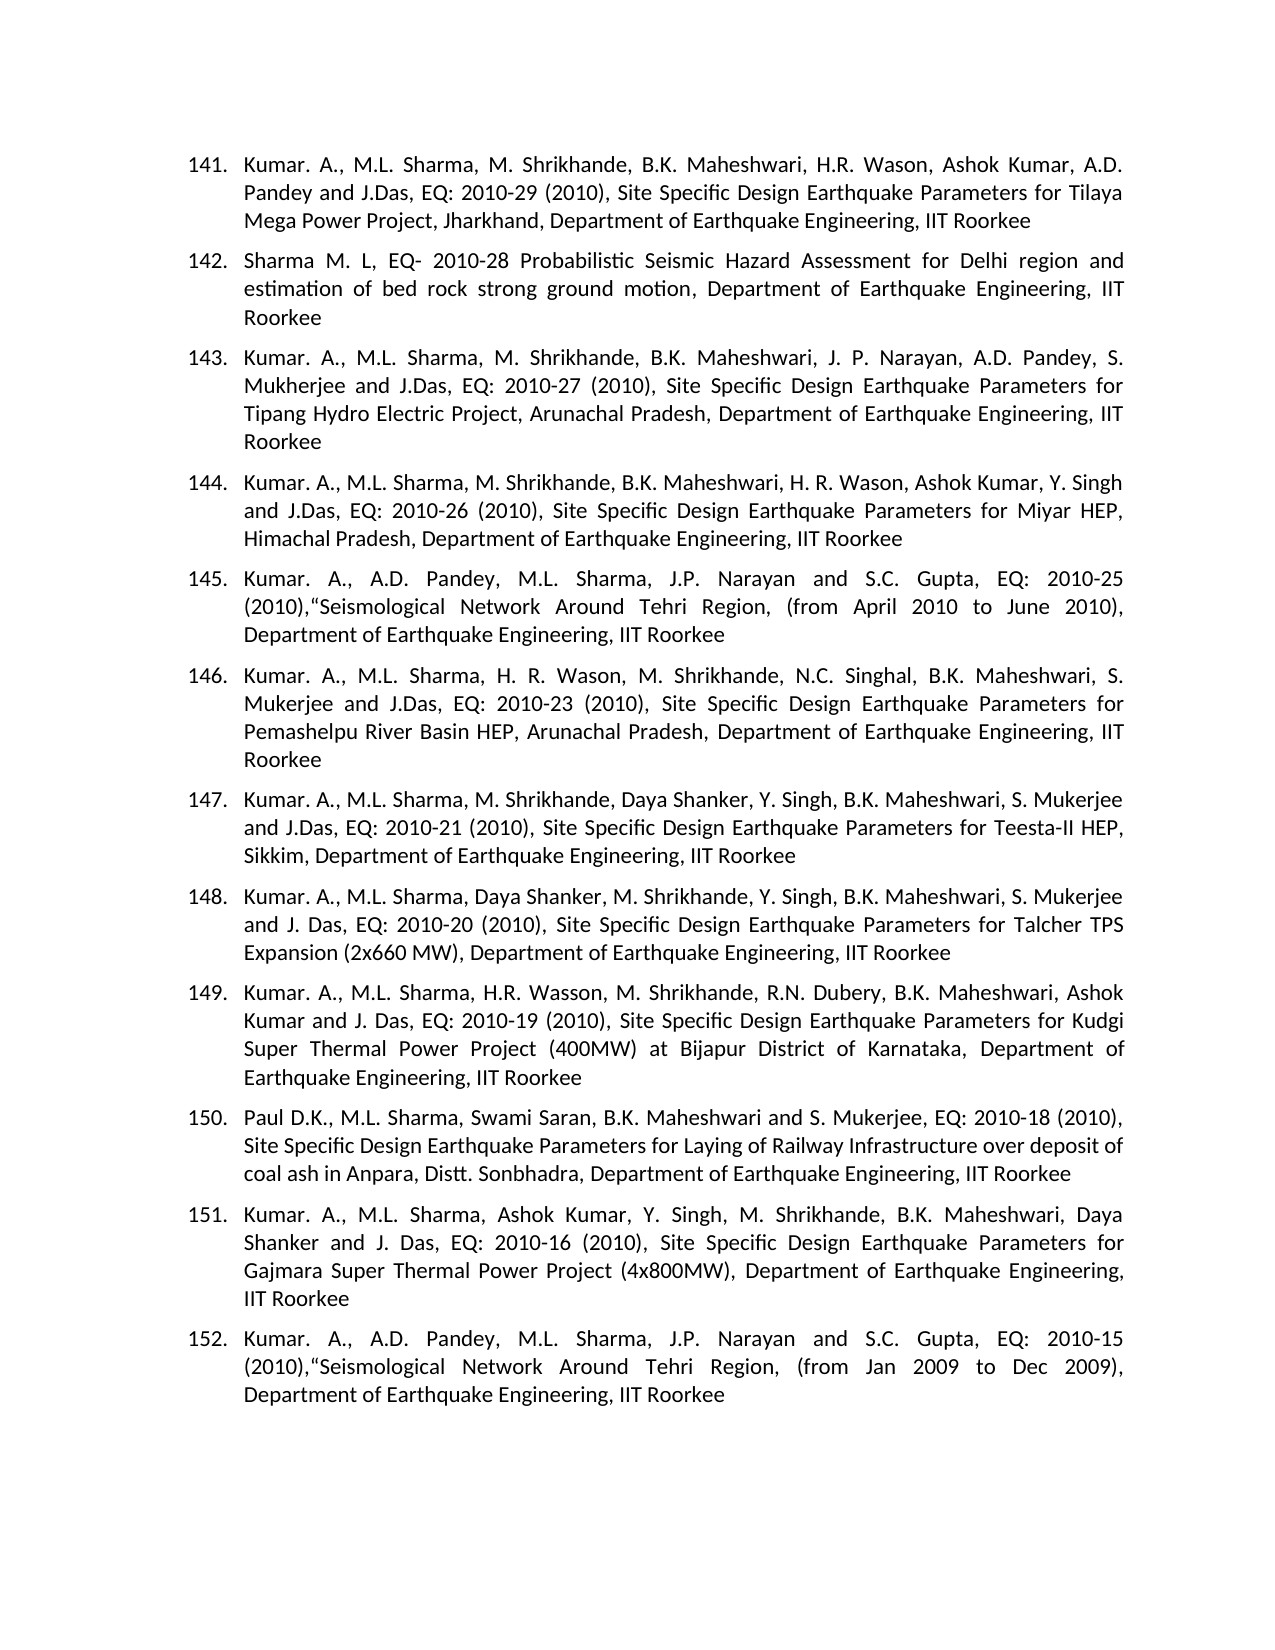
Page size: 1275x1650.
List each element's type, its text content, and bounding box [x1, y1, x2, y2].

list Kumar. A., M.L. Sharma, M. Shrikhande, B.K. Maheshwari, H.R. Wason, Ashok Kumar, A.D. Pandey and J.Das, EQ: 2010-29 (2010), Site Specific Design Earthquake Parameters for Tilaya Mega Power Project, Jharkhand, Department of Earthquake Engineering, IIT Roorkee [187, 150, 1125, 234]
list Kumar. A., M.L. Sharma, H.R. Wasson, M. Shrikhande, R.N. Dubery, B.K. Maheshwari, Ashok Kumar and J. Das, EQ: 2010-19 (2010), Site Specific Design Earthquake Parameters for Kudgi Super Thermal Power Project (400MW) at Bijapur District of Karnataka, Department of Earthquake Engineering, IIT Roorkee [187, 978, 1125, 1091]
list Kumar. A., A.D. Pandey, M.L. Sharma, J.P. Narayan and S.C. Gupta, EQ: 2010-25 (2010),“Seismological Network Around Tehri Region, (from April 2010 to June 2010), Department of Earthquake Engineering, IIT Roorkee [187, 564, 1125, 648]
list Kumar. A., M.L. Sharma, Daya Shanker, M. Shrikhande, Y. Singh, B.K. Maheshwari, S. Mukerjee and J. Das, EQ: 2010-20 (2010), Site Specific Design Earthquake Parameters for Talcher TPS Expansion (2x660 MW), Department of Earthquake Engineering, IIT Roorkee [187, 882, 1125, 966]
list Paul D.K., M.L. Sharma, Swami Saran, B.K. Maheshwari and S. Mukerjee, EQ: 2010-18 (2010), Site Specific Design Earthquake Parameters for Laying of Railway Infrastructure over deposit of coal ash in Anpara, Distt. Sonbhadra, Department of Earthquake Engineering, IIT Roorkee [187, 1103, 1125, 1187]
list Kumar. A., M.L. Sharma, M. Shrikhande, B.K. Maheshwari, J. P. Narayan, A.D. Pandey, S. Mukherjee and J.Das, EQ: 2010-27 (2010), Site Specific Design Earthquake Parameters for Tipang Hydro Electric Project, Arunachal Pradesh, Department of Earthquake Engineering, IIT Roorkee [187, 343, 1125, 455]
list Kumar. A., M.L. Sharma, M. Shrikhande, Daya Shanker, Y. Singh, B.K. Maheshwari, S. Mukerjee and J.Das, EQ: 2010-21 (2010), Site Specific Design Earthquake Parameters for Teesta-II HEP, Sikkim, Department of Earthquake Engineering, IIT Roorkee [187, 785, 1125, 869]
list Kumar. A., A.D. Pandey, M.L. Sharma, J.P. Narayan and S.C. Gupta, EQ: 2010-15 (2010),“Seismological Network Around Tehri Region, (from Jan 2009 to Dec 2009), Department of Earthquake Engineering, IIT Roorkee [187, 1324, 1125, 1408]
list Kumar. A., M.L. Sharma, M. Shrikhande, B.K. Maheshwari, H. R. Wason, Ashok Kumar, Y. Singh and J.Das, EQ: 2010-26 (2010), Site Specific Design Earthquake Parameters for Miyar HEP, Himachal Pradesh, Department of Earthquake Engineering, IIT Roorkee [187, 468, 1125, 552]
list Kumar. A., M.L. Sharma, H. R. Wason, M. Shrikhande, N.C. Singhal, B.K. Maheshwari, S. Mukerjee and J.Das, EQ: 2010-23 (2010), Site Specific Design Earthquake Parameters for Pemashelpu River Basin HEP, Arunachal Pradesh, Department of Earthquake Engineering, IIT Roorkee [187, 661, 1125, 773]
list Kumar. A., M.L. Sharma, Ashok Kumar, Y. Singh, M. Shrikhande, B.K. Maheshwari, Daya Shanker and J. Das, EQ: 2010-16 (2010), Site Specific Design Earthquake Parameters for Gajmara Super Thermal Power Project (4x800MW), Department of Earthquake Engineering, IIT Roorkee [187, 1200, 1125, 1312]
list Sharma M. L, EQ- 2010-28 Probabilistic Seismic Hazard Assessment for Delhi region and estimation of bed rock strong ground motion, Department of Earthquake Engineering, IIT Roorkee [187, 247, 1125, 331]
